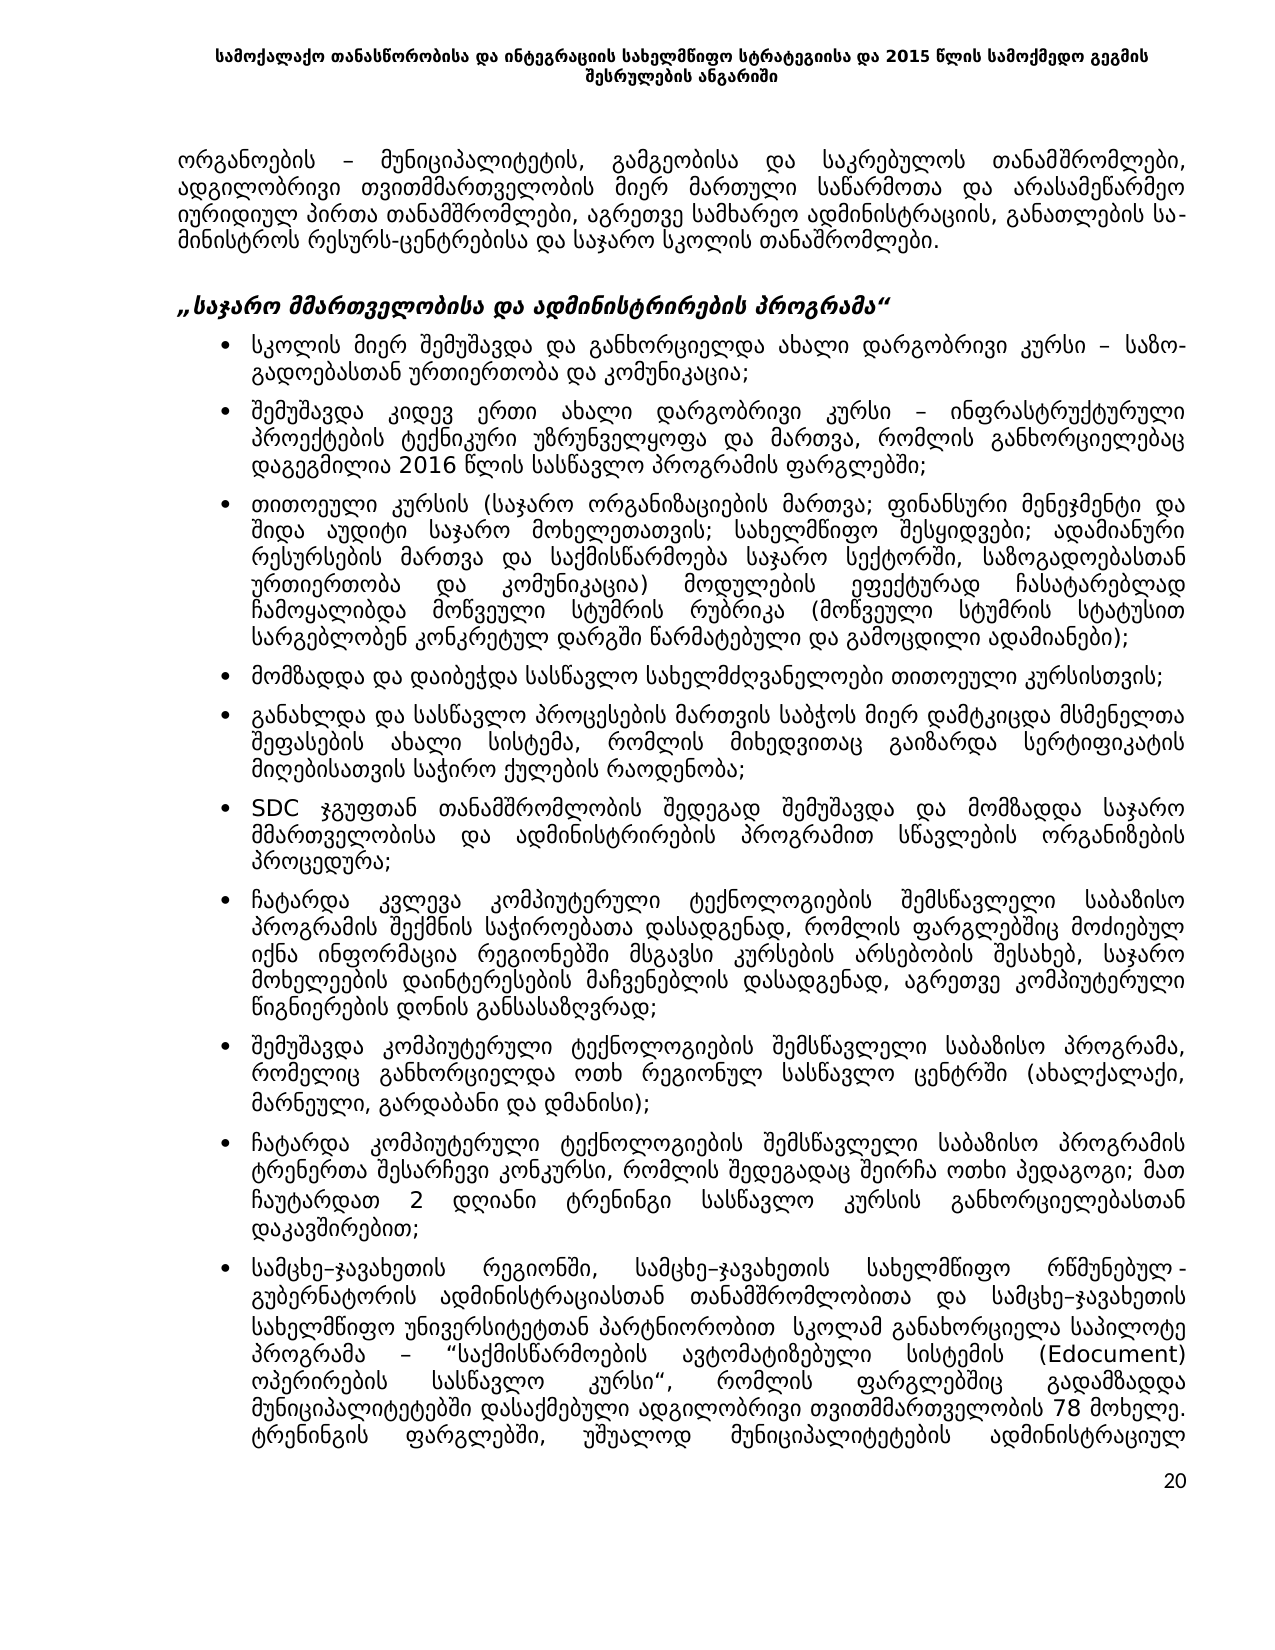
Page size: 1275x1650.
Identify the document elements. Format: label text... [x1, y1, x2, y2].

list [221, 1254, 1186, 1450]
list შემუშავდა კიდევ ერთი ახალი დარგობრივი კურსი – ინფრასტრუქტურული პროექტების ტექნიკური უზრუნველყოფა და მართვა, რომლის განხორციელებაც დაგეგმილია 2016 წლის სასწავლო პროგრამის ფარგლებში; [221, 398, 1186, 478]
list SDC ჯგუფთან თანამშრომლობის შედეგად შემუშავდა და მომზადდა საჯარო მმართველობისა და ადმინისტრირების პროგრამით სწავლების ორგანიზების პროცედურა; [221, 795, 1186, 875]
list შემუშავდა კომპიუტერული ტექნოლოგიების შემსწავლელი საბაზისო პროგრამა, რომელიც განხორციელდა ოთხ რეგიონულ სასწავლო ცენტრში (ახალქალაქი, მარნეული, გარდაბანი და დმანისი); [221, 1033, 1186, 1118]
list თითოეული კურსის (საჯარო ორგანიზაციების მართვა; ფინანსური მენეჯმენტი და შიდა აუდიტი საჯარო მოხელეთათვის; სახელმწიფო შესყიდვები; ადამიანური რესურსების მართვა და საქმისწარმოება საჯარო სექტორში, საზოგადოებასთან ურთიერთობა და კომუნიკაცია) მოდულების ეფექტურად ჩასატარებლად ჩამოყალიბდა მოწვეული სტუმრის რუბრიკა (მოწვეული სტუმრის სტატუსით სარგებლობენ კონკრეტულ დარგში წარმატებული და გამოცდილი ადამიანები); [221, 491, 1186, 651]
list მომზადდა და დაიბეჭდა სასწავლო სახელმძღვანელოები თითოეული კურსისთვის; [221, 663, 1186, 690]
list განახლდა და სასწავლო პროცესების მართვის საბჭოს მიერ დამტკიცდა მსმენელთა შეფასების ახალი სისტემა, რომლის მიხედვითაც გაიზარდა სერტიფიკატის მიღებისათვის საჭირო ქულების რაოდენობა; [221, 703, 1186, 783]
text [177, 148, 1186, 254]
list ჩატარდა კომპიუტერული ტექნოლოგიების შემსწავლელი საბაზისო პროგრამის ტრენერთა შესარჩევი კონკურსი, რომლის შედეგადაც შეირჩა ოთხი პედაგოგი; მათ ჩაუტარდათ 2 დღიანი ტრენინგი სასწავლო კურსის განხორციელებასთან დაკავშირებით; [221, 1131, 1186, 1242]
list ჩატარდა კვლევა კომპიუტერული ტექნოლოგიების შემსწავლელი საბაზისო პროგრამის შექმნის საჭიროებათა დასადგენად, რომლის ფარგლებშიც მოძიებულ იქნა ინფორმაცია რეგიონებში მსგავსი კურსების არსებობის შესახებ, საჯარო მოხელეების დაინტერესების მაჩვენებლის დასადგენად, აგრეთვე კომპიუტერული წიგნიერების დონის განსასაზღვრად; [221, 888, 1186, 1021]
list „საჯარო მმართველობისა და ადმინისტრირების პროგრამა“ [177, 293, 1186, 320]
list სკოლის მიერ შემუშავდა და განხორციელდა ახალი დარგობრივი კურსი – საზოგადოებასთან ურთიერთობა და კომუნიკაცია; [221, 333, 1186, 386]
